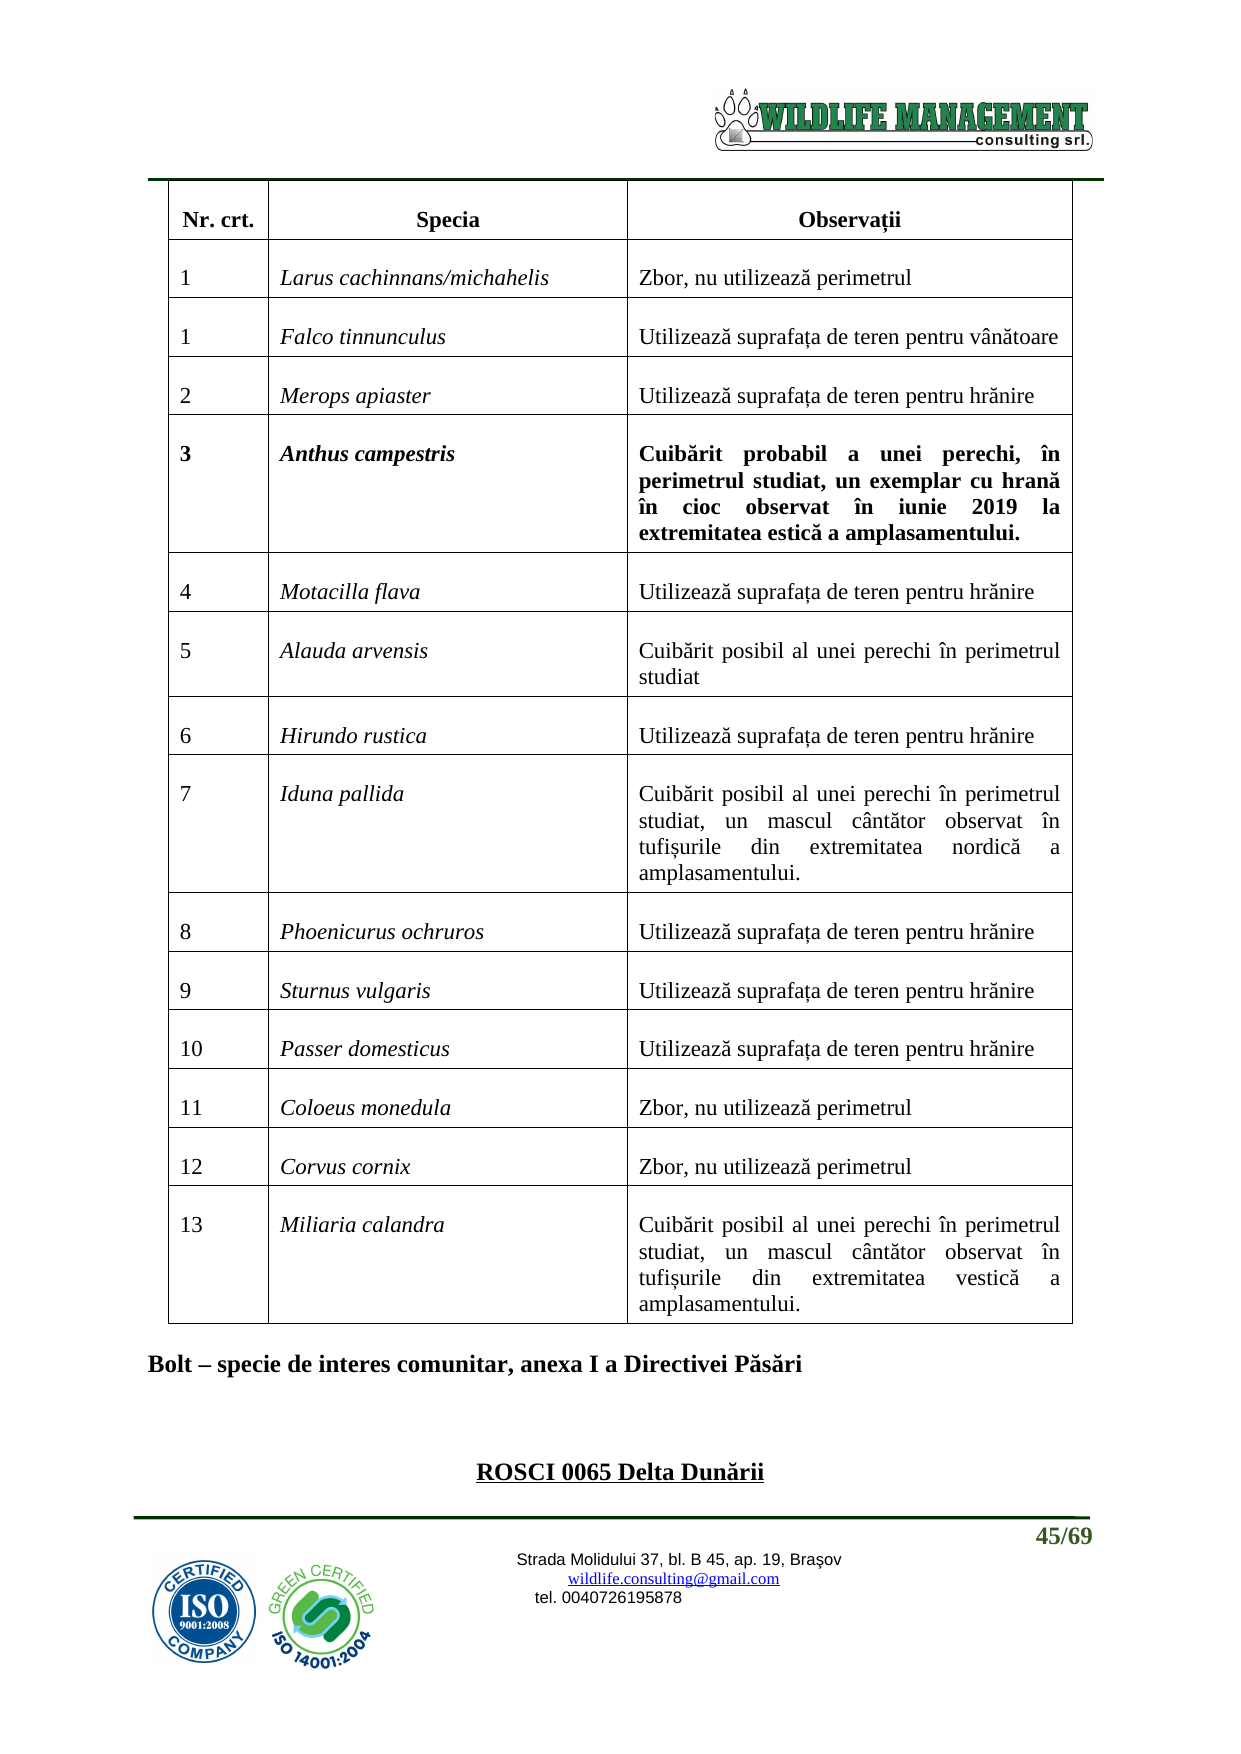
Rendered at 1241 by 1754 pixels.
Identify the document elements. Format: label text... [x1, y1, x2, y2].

text ROSCI 0065 Delta Dunării [148, 1457, 1092, 1485]
table_cell Alauda arvensis [269, 612, 627, 696]
picture [714, 88, 1093, 151]
table_cell Larus cachinnans/michahelis [269, 240, 627, 297]
table_cell Utilizează suprafața de teren pentru hrănire [628, 553, 1072, 611]
table_cell Cuibărit probabil a unei perechi, în perimetrul studiat, un exemplar cu hrană în cioc observat în iunie 2019 la extremitatea estică a amplasamentului. [628, 415, 1072, 552]
table_header Nr. crt. [169, 181, 268, 238]
table_cell Zbor, nu utilizează perimetrul [628, 1069, 1072, 1127]
table_cell Cuibărit posibil al unei perechi în perimetrul studiat [628, 612, 1072, 696]
table_cell 11 [169, 1069, 268, 1127]
table_cell 1 [169, 298, 268, 356]
table_cell Utilizează suprafața de teren pentru vânătoare [628, 298, 1072, 356]
table_cell Falco tinnunculus [269, 298, 627, 356]
table_cell 9 [169, 952, 268, 1009]
table_cell 7 [169, 755, 268, 892]
picture [147, 1555, 261, 1668]
table_cell Sturnus vulgaris [269, 952, 627, 1009]
table_cell 3 [169, 415, 268, 552]
table_cell 13 [169, 1186, 268, 1323]
table_cell Utilizează suprafața de teren pentru hrănire [628, 697, 1072, 754]
table_cell Zbor, nu utilizează perimetrul [628, 240, 1072, 297]
table_cell Utilizează suprafața de teren pentru hrănire [628, 357, 1072, 414]
table_cell Merops apiaster [269, 357, 627, 414]
table_cell Phoenicurus ochruros [269, 893, 627, 951]
table_cell Utilizează suprafața de teren pentru hrănire [628, 1010, 1072, 1068]
table_cell 6 [169, 697, 268, 754]
table_cell 2 [169, 357, 268, 414]
table_cell Utilizează suprafața de teren pentru hrănire [628, 893, 1072, 951]
table_cell Coloeus monedula [269, 1069, 627, 1127]
table_cell Hirundo rustica [269, 697, 627, 754]
table_cell Miliaria calandra [269, 1186, 627, 1323]
table_cell Passer domesticus [269, 1010, 627, 1068]
table_cell Zbor, nu utilizează perimetrul [628, 1128, 1072, 1185]
table_cell Utilizează suprafața de teren pentru hrănire [628, 952, 1072, 1009]
table_cell 10 [169, 1010, 268, 1068]
table_header Specia [269, 181, 627, 238]
picture [265, 1560, 378, 1673]
table_cell 5 [169, 612, 268, 696]
table_cell Cuibărit posibil al unei perechi în perimetrul studiat, un mascul cântător observat în tufișurile din extremitatea nordică a amplasamentului. [628, 755, 1072, 892]
table_cell 12 [169, 1128, 268, 1185]
table_cell Cuibărit posibil al unei perechi în perimetrul studiat, un mascul cântător observat în tufișurile din extremitatea vestică a amplasamentului. [628, 1186, 1072, 1323]
table_cell 1 [169, 240, 268, 297]
table_cell Anthus campestris [269, 415, 627, 552]
text Bolt – specie de interes comunitar, anexa I a Directivei Păsări [148, 1349, 1092, 1378]
table_header Observații [628, 181, 1072, 238]
table_cell Motacilla flava [269, 553, 627, 611]
table_cell 8 [169, 893, 268, 951]
table_cell 4 [169, 553, 268, 611]
table_cell Iduna pallida [269, 755, 627, 892]
table_cell Corvus cornix [269, 1128, 627, 1185]
